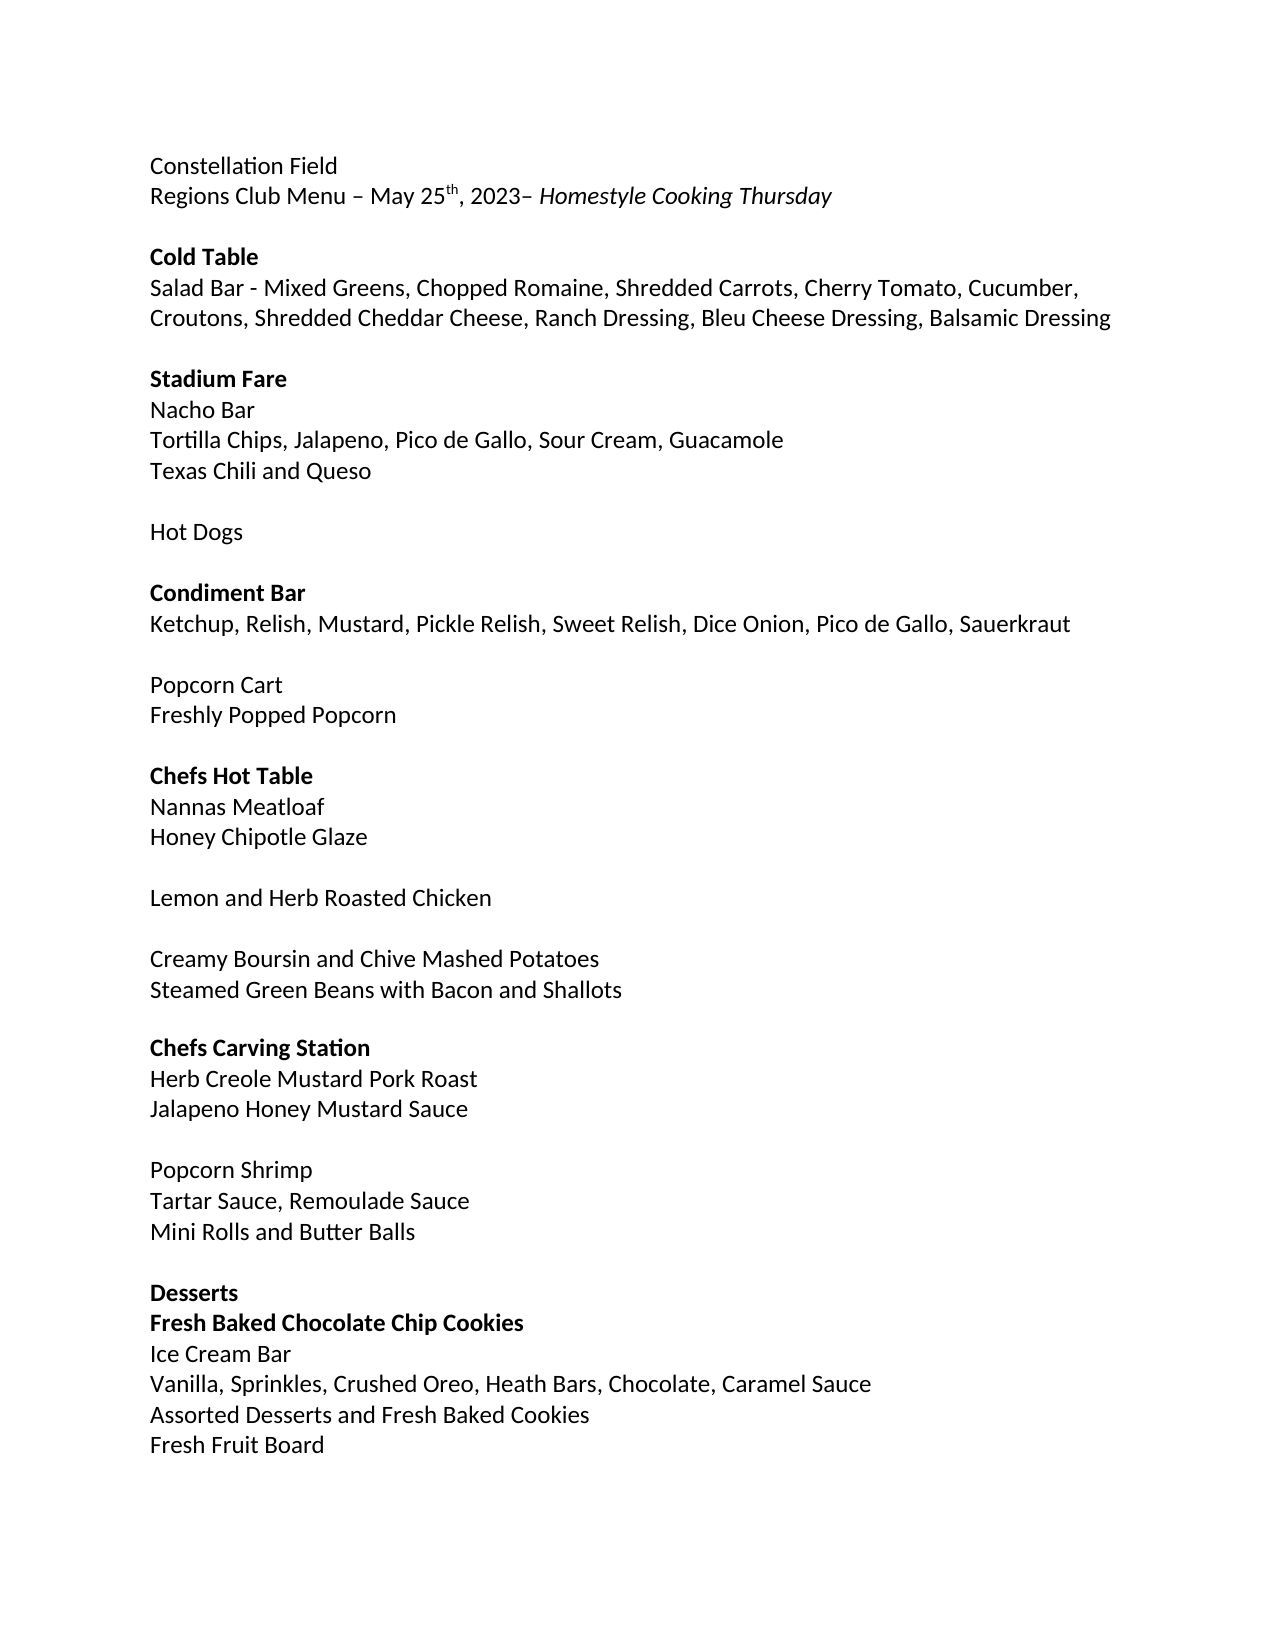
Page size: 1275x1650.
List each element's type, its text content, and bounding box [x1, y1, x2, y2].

text Creamy Boursin and Chive Mashed Potatoes [150, 943, 1125, 974]
text Honey Chipotle Glaze [150, 821, 1125, 852]
text Salad Bar - Mixed Greens, Chopped Romaine, Shredded Carrots, Cherry Tomato, Cucumber, Croutons, Shredded Cheddar Cheese, Ranch Dressing, Bleu Cheese Dressing, Balsamic Dressing [150, 272, 1125, 333]
text Tortilla Chips, Jalapeno, Pico de Gallo, Sour Cream, Guacamole [150, 425, 1125, 455]
text Fresh Baked Chocolate Chip Cookies [150, 1307, 1125, 1338]
text Vanilla, Sprinkles, Crushed Oreo, Heath Bars, Chocolate, Caramel Sauce [150, 1368, 1125, 1399]
text Mini Rolls and Butter Balls [150, 1216, 1125, 1246]
text Steamed Green Beans with Bacon and Shallots [150, 974, 1125, 1004]
text Stadium Fare [150, 364, 1125, 394]
text Fresh Fruit Board [150, 1429, 1125, 1460]
text Herb Creole Mustard Pork Roast [150, 1063, 1125, 1094]
text Constellation Field [150, 150, 1125, 181]
text Condiment Bar [150, 577, 1125, 608]
text Nannas Meatloaf [150, 791, 1125, 821]
text Texas Chili and Queso [150, 455, 1125, 486]
text Assorted Desserts and Fresh Baked Cookies [150, 1399, 1125, 1429]
text Freshly Popped Popcorn [150, 699, 1125, 730]
text Regions Club Menu – May 25th, 2023– Homestyle Cooking Thursday [150, 181, 1125, 211]
text Ketchup, Relish, Mustard, Pickle Relish, Sweet Relish, Dice Onion, Pico de Gallo, Sauerkraut [150, 608, 1125, 638]
text Desserts [150, 1277, 1125, 1307]
text Hot Dogs [150, 516, 1125, 547]
text Chefs Carving Station [150, 1033, 1125, 1063]
text Ice Cream Bar [150, 1338, 1125, 1368]
text Cold Table [150, 242, 1125, 272]
text Popcorn Cart [150, 669, 1125, 699]
text Lemon and Herb Roasted Chicken [150, 882, 1125, 913]
text Chefs Hot Table [150, 760, 1125, 791]
text Popcorn Shrimp [150, 1155, 1125, 1185]
text Tartar Sauce, Remoulade Sauce [150, 1185, 1125, 1216]
text Jalapeno Honey Mustard Sauce [150, 1094, 1125, 1124]
text Nacho Bar [150, 394, 1125, 425]
